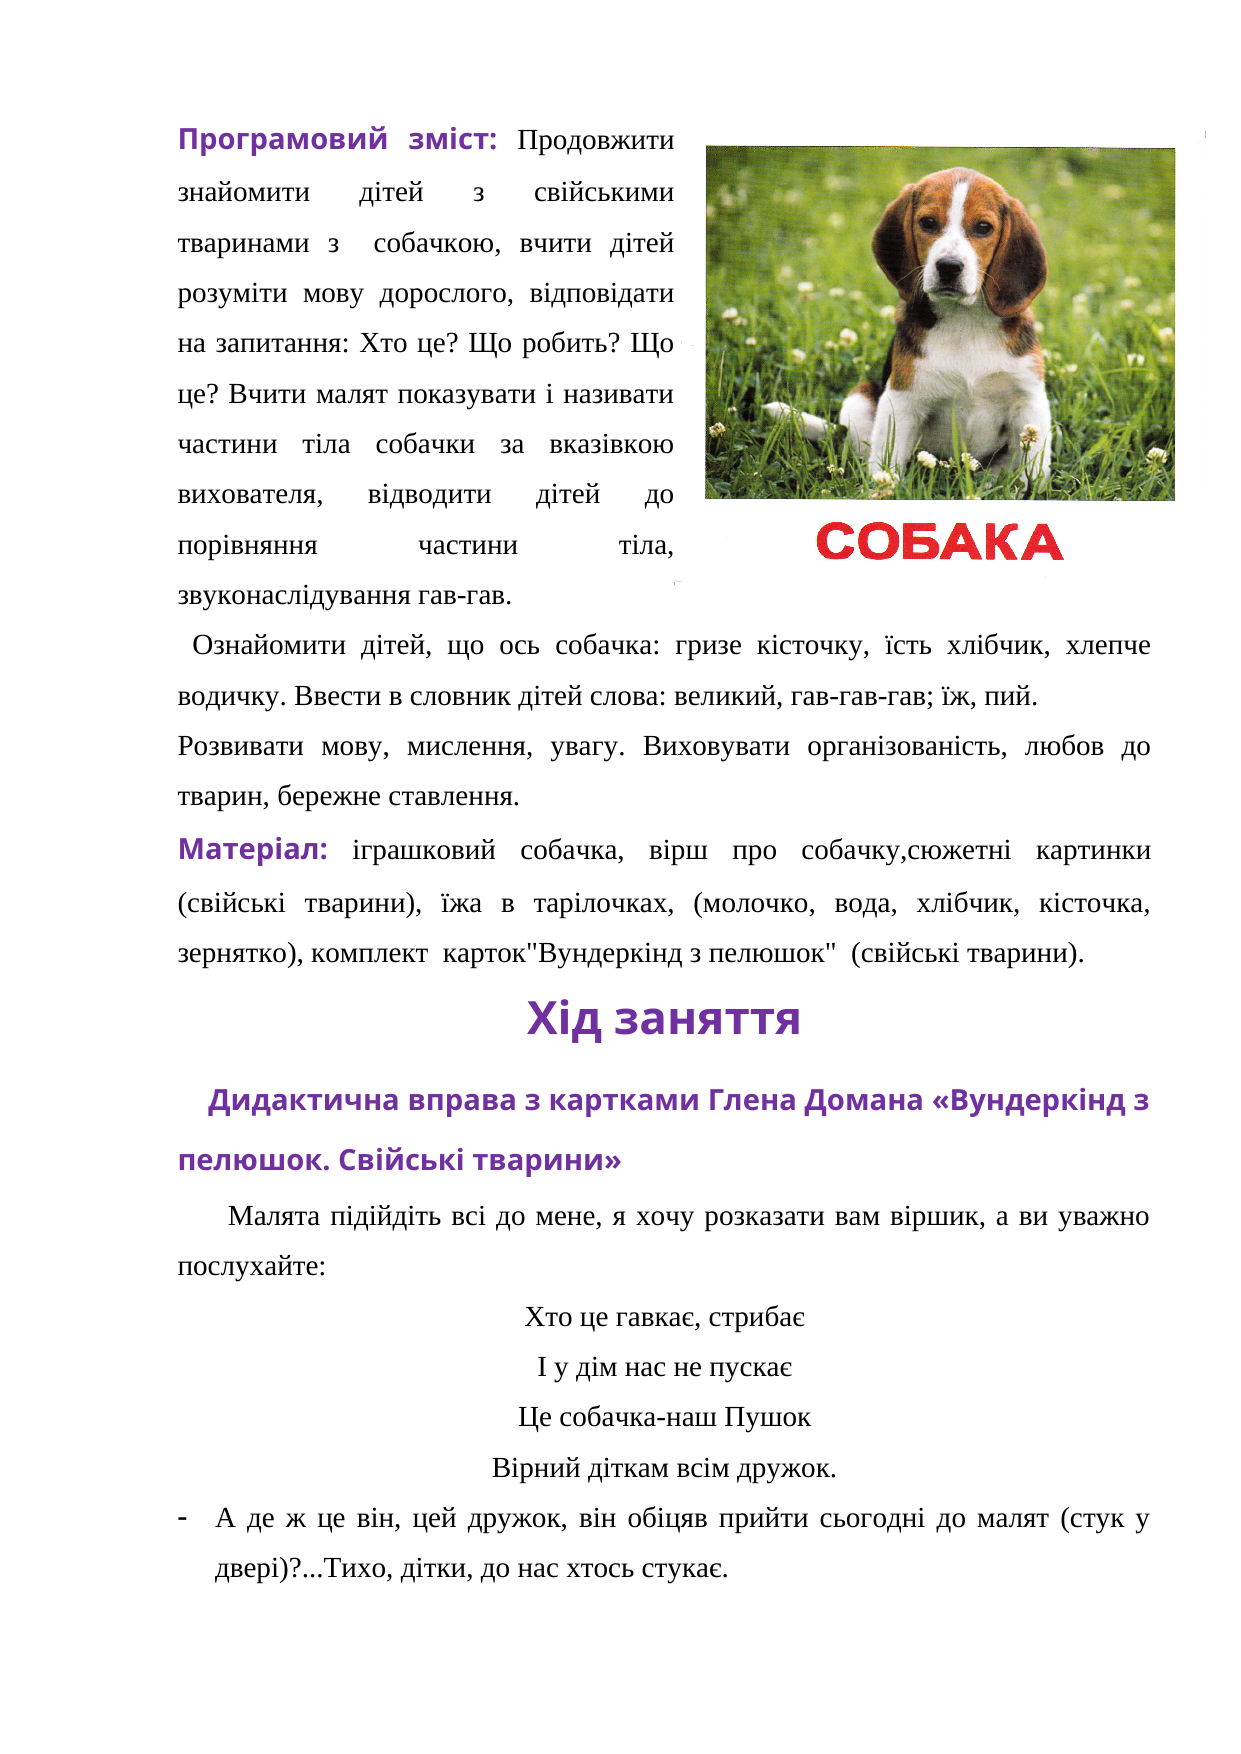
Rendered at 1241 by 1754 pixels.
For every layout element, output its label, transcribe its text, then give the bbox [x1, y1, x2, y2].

text Матеріал: іграшковий собачка, вірш про собачку,сюжетні картинки (свійські тварини), їжа в тарілочках, (молочко, вода, хлібчик, кісточка, зернятко), комплект карток"Вундеркінд з пелюшок" (свійські тварини). [177, 829, 1152, 969]
text Хід заняття [177, 986, 1152, 1048]
text Розвивати мову, мислення, увагу. Виховувати організованість, любов до тварин, бережне ставлення. [177, 728, 1152, 812]
text Вірний діткам всім дружок. [177, 1450, 1152, 1483]
text Це собачка-наш Пушок [177, 1399, 1152, 1433]
text І у дім нас не пускає [177, 1349, 1152, 1383]
text Малята підійдіть всі до мене, я хочу розказати вам віршик, а ви уважно послухайте: [177, 1198, 1152, 1282]
picture [674, 131, 1206, 585]
text Дидактична вправа з картками Глена Домана «Вундеркінд з пелюшок. Свійські тварини» [177, 1079, 1152, 1178]
text Хто це гавкає, стрибає [177, 1299, 1152, 1332]
list А де ж це він, цей дружок, він обіцяв прийти сьогодні до малят (стук у двері)?...Тихо, дітки, до нас хтось стукає. [177, 1500, 1152, 1584]
text Ознайомити дітей, що ось собачка: гризе кісточку, їсть хлібчик, хлепче водичку. Ввести в словник дітей слова: великий, гав-гав-гав; їж, пий. [177, 627, 1152, 711]
